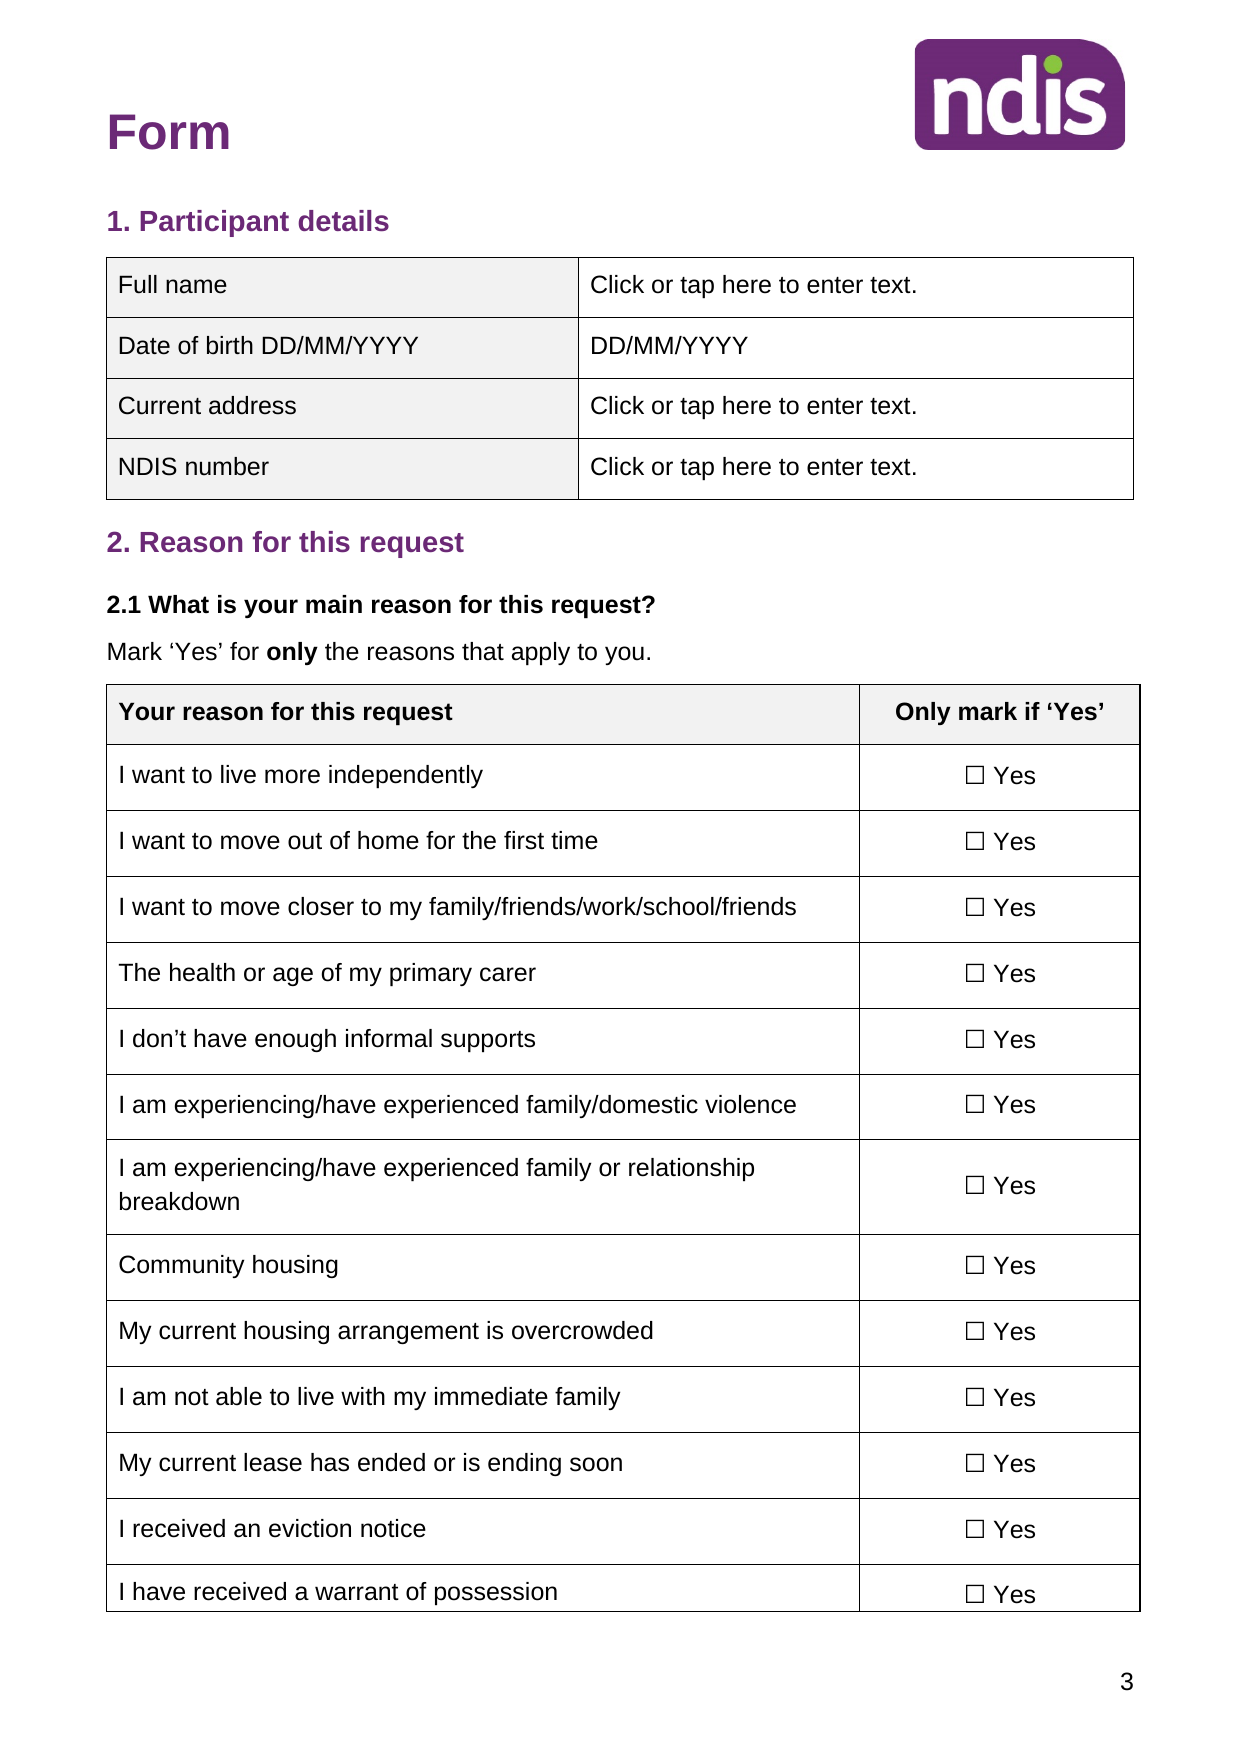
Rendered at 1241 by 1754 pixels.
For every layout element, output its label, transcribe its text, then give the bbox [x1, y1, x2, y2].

table_cell Yes [860, 1367, 1139, 1432]
table_cell I am experiencing/have experienced family/domestic violence [107, 1075, 859, 1139]
table_cell My current housing arrangement is overcrowded [107, 1301, 859, 1366]
table_cell My current lease has ended or is ending soon [107, 1433, 859, 1498]
table_cell Yes [860, 1301, 1139, 1366]
table_cell I am experiencing/have experienced family or relationship breakdown [107, 1140, 859, 1234]
table_cell Yes [860, 877, 1139, 942]
table_cell I received an eviction notice [107, 1499, 859, 1563]
table_cell I am not able to live with my immediate family [107, 1367, 859, 1432]
table_header Only mark if ‘Yes’ [860, 685, 1139, 744]
table_cell Yes [860, 1075, 1139, 1139]
table_cell Yes [860, 1009, 1139, 1073]
table_cell Current address [107, 379, 578, 438]
table_cell Yes [860, 1433, 1139, 1498]
table_cell Yes [860, 943, 1139, 1008]
subtitle 1. Participant details [106, 204, 1134, 237]
subtitle 2.1 What is your main reason for this request? [106, 590, 1134, 619]
table_header Your reason for this request [107, 685, 859, 744]
picture [914, 39, 1126, 150]
table_cell Yes [860, 1565, 1139, 1611]
table_header Full name [107, 258, 578, 317]
table_cell Date of birth DD/MM/YYYY [107, 318, 578, 378]
table_cell I want to move out of home for the first time [107, 811, 859, 876]
table_cell I want to live more independently [107, 745, 859, 810]
table_cell Yes [860, 1235, 1139, 1300]
subtitle 2. Reason for this request [106, 525, 1134, 558]
table_cell Yes [860, 1499, 1139, 1563]
table_cell Yes [860, 745, 1139, 810]
table_cell Yes [860, 1140, 1139, 1234]
table_cell The health or age of my primary carer [107, 943, 859, 1008]
table_cell Community housing [107, 1235, 859, 1300]
table_cell Yes [860, 811, 1139, 876]
table_cell NDIS number [107, 439, 578, 499]
table_cell I want to move closer to my family/friends/work/school/friends [107, 877, 859, 942]
table_cell I have received a warrant of possession [107, 1565, 859, 1611]
text Mark ‘Yes’ for only the reasons that apply to you. [106, 637, 1134, 666]
table_cell I don’t have enough informal supports [107, 1009, 859, 1073]
